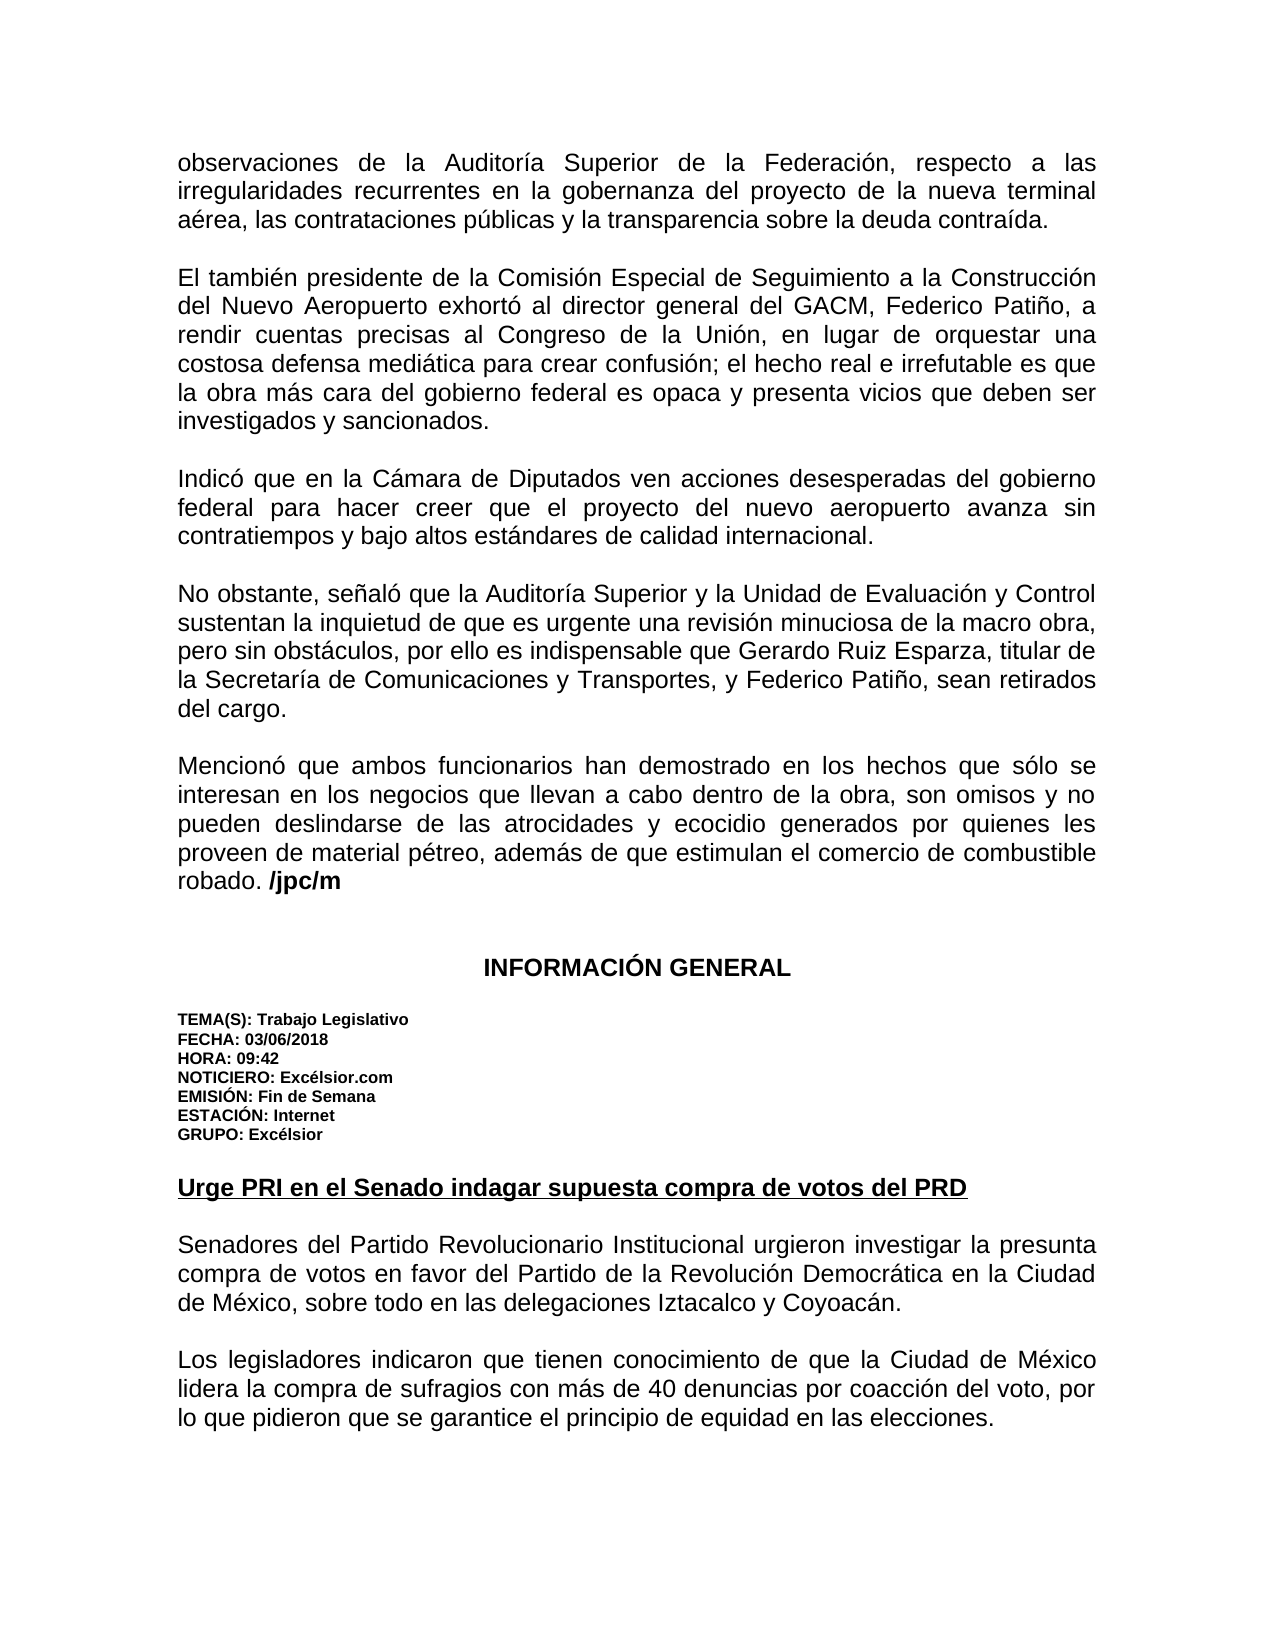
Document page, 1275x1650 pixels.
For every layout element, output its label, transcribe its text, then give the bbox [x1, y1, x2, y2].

text NOTICIERO: Excélsior.com [177, 1068, 1098, 1087]
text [177, 148, 1098, 234]
text Indicó que en la Cámara de Diputados ven acciones desesperadas del gobierno federal para hacer creer que el proyecto del nuevo aeropuerto avanza sin contratiempos y bajo altos estándares de calidad internacional. [177, 464, 1098, 550]
text No obstante, señaló que la Auditoría Superior y la Unidad de Evaluación y Control sustentan la inquietud de que es urgente una revisión minuciosa de la macro obra, pero sin obstáculos, por ello es indispensable que Gerardo Ruiz Esparza, titular de la Secretaría de Comunicaciones y Transportes, y Federico Patiño, sean retirados del cargo. [177, 579, 1098, 723]
text TEMA(S): Trabajo Legislativo [177, 1010, 1098, 1029]
text Urge PRI en el Senado indagar supuesta compra de votos del PRD [177, 1173, 1098, 1202]
text EMISIÓN: Fin de Semana [177, 1087, 1098, 1106]
text El también presidente de la Comisión Especial de Seguimiento a la Construcción del Nuevo Aeropuerto exhortó al director general del GACM, Federico Patiño, a rendir cuentas precisas al Congreso de la Unión, en lugar de orquestar una costosa defensa mediática para crear confusión; el hecho real e irrefutable es que la obra más cara del gobierno federal es opaca y presenta vicios que deben ser investigados y sancionados. [177, 263, 1098, 435]
text INFORMACIÓN GENERAL [177, 953, 1098, 981]
text Mencionó que ambos funcionarios han demostrado en los hechos que sólo se interesan en los negocios que llevan a cabo dentro de la obra, son omisos y no pueden deslindarse de las atrocidades y ecocidio generados por quienes les proveen de material pétreo, además de que estimulan el comercio de combustible robado. /jpc/m [177, 751, 1098, 895]
text GRUPO: Excélsior [177, 1125, 1098, 1144]
text Los legisladores indicaron que tienen conocimiento de que la Ciudad de México lidera la compra de sufragios con más de 40 denuncias por coacción del voto, por lo que pidieron que se garantice el principio de equidad en las elecciones. [177, 1346, 1098, 1432]
text FECHA: 03/06/2018 [177, 1029, 1098, 1048]
text ESTACIÓN: Internet [177, 1106, 1098, 1125]
text Senadores del Partido Revolucionario Institucional urgieron investigar la presunta compra de votos en favor del Partido de la Revolución Democrática en la Ciudad de México, sobre todo en las delegaciones Iztacalco y Coyoacán. [177, 1231, 1098, 1317]
text HORA: 09:42 [177, 1048, 1098, 1068]
